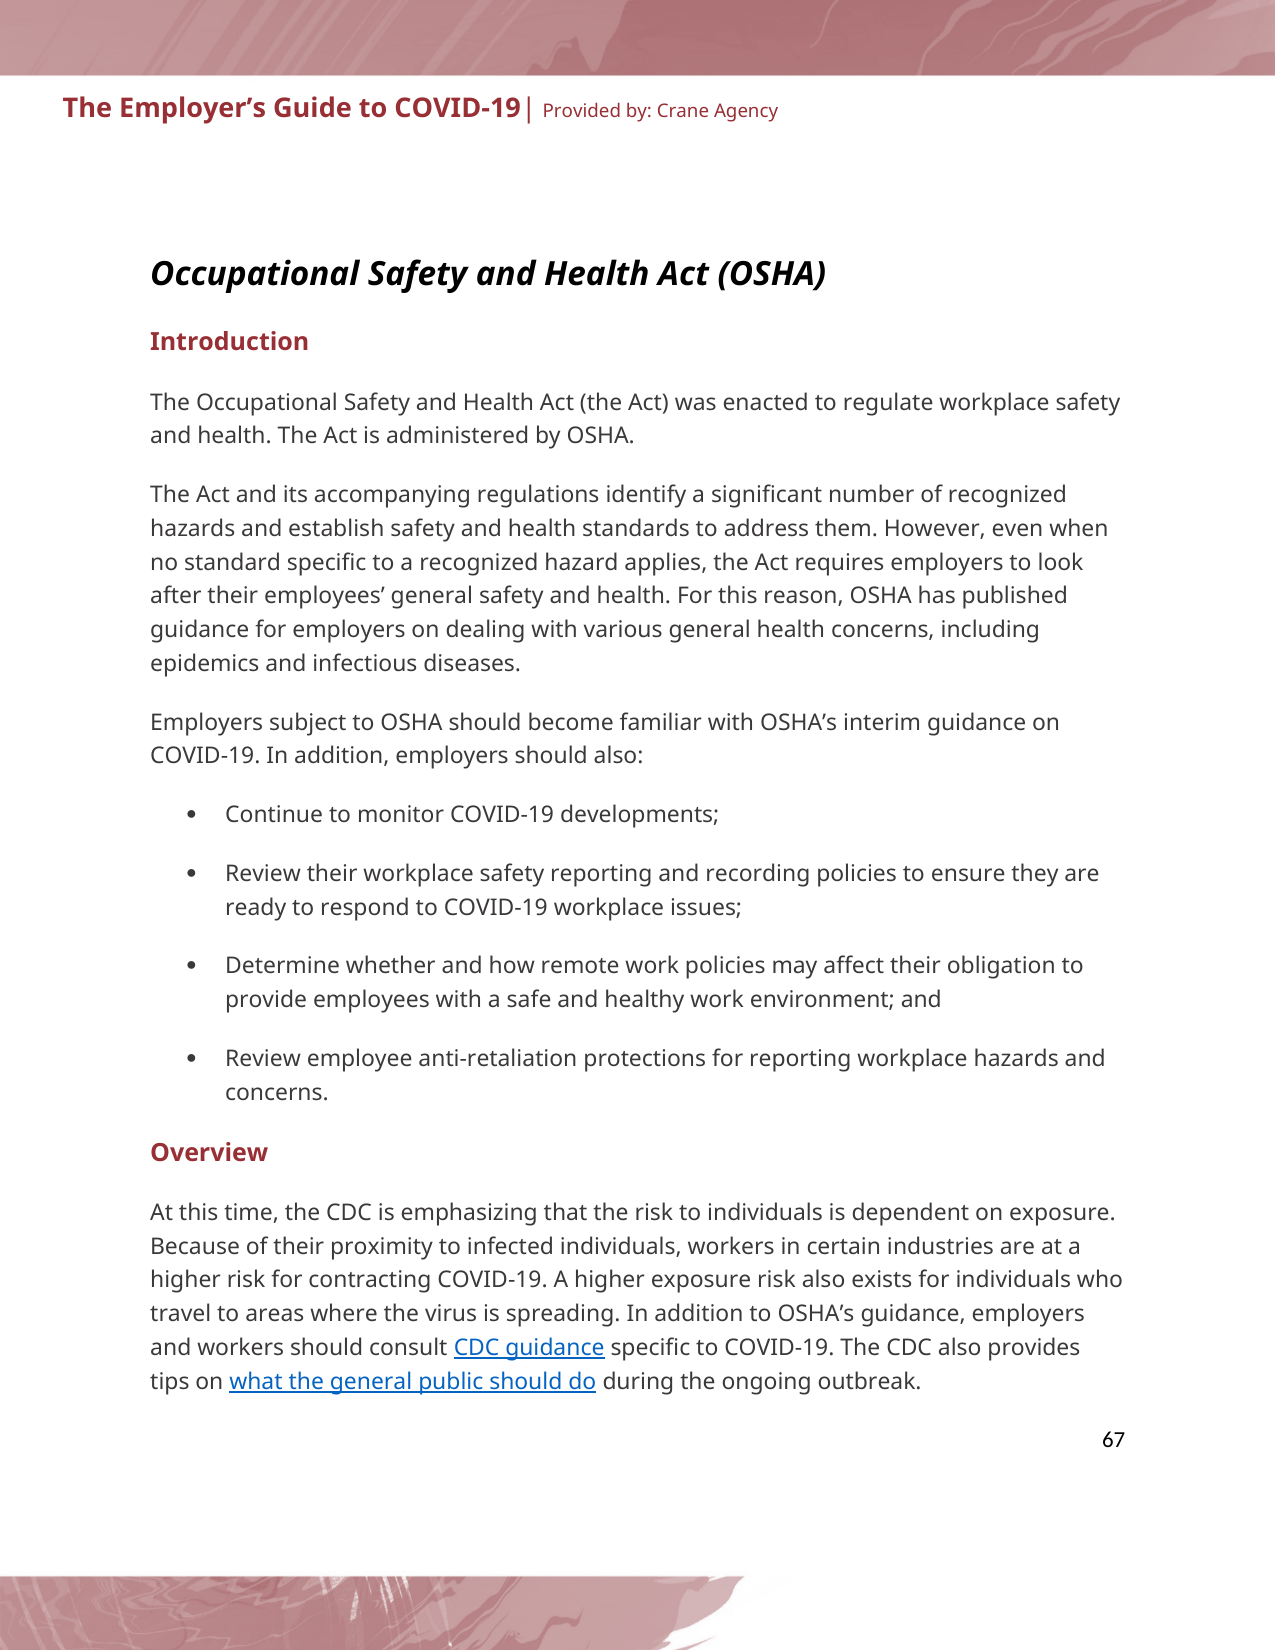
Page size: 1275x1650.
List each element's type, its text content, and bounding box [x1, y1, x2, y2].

text The Act and its accompanying regulations identify a significant number of recognized hazards and establish safety and health standards to address them. However, even when no standard specific to a recognized hazard applies, the Act requires employers to look after their employees’ general safety and health. For this reason, OSHA has published guidance for employers on dealing with various general health concerns, including epidemics and infectious diseases. [150, 478, 1125, 678]
list Continue to monitor COVID-19 developments; [187, 798, 1125, 829]
subtitle Introduction [150, 324, 1125, 358]
subtitle Occupational Safety and Health Act (OSHA) [150, 250, 1125, 295]
text Employers subject to OSHA should become familiar with OSHA’s interim guidance on COVID-19. In addition, employers should also: [150, 705, 1125, 770]
text At this time, the CDC is emphasizing that the risk to individuals is dependent on exposure. Because of their proximity to infected individuals, workers in certain industries are at a higher risk for contracting COVID-19. A higher exposure risk also exists for individuals who travel to areas where the virus is spreading. In addition to OSHA’s guidance, employers and workers should consult CDC guidance specific to COVID-19. The CDC also provides tips on what the general public should do during the ongoing outbreak. [150, 1196, 1125, 1396]
list Determine whether and how remote work policies may affect their obligation to provide employees with a safe and healthy work environment; and [187, 949, 1125, 1014]
subtitle Overview [150, 1134, 1125, 1168]
list Review their workplace safety reporting and recording policies to ensure they are ready to respond to COVID-19 workplace issues; [187, 857, 1125, 922]
list Review employee anti-retaliation protections for reporting workplace hazards and concerns. [187, 1042, 1125, 1107]
text The Occupational Safety and Health Act (the Act) was enacted to regulate workplace safety and health. The Act is administered by OSHA. [150, 385, 1125, 450]
